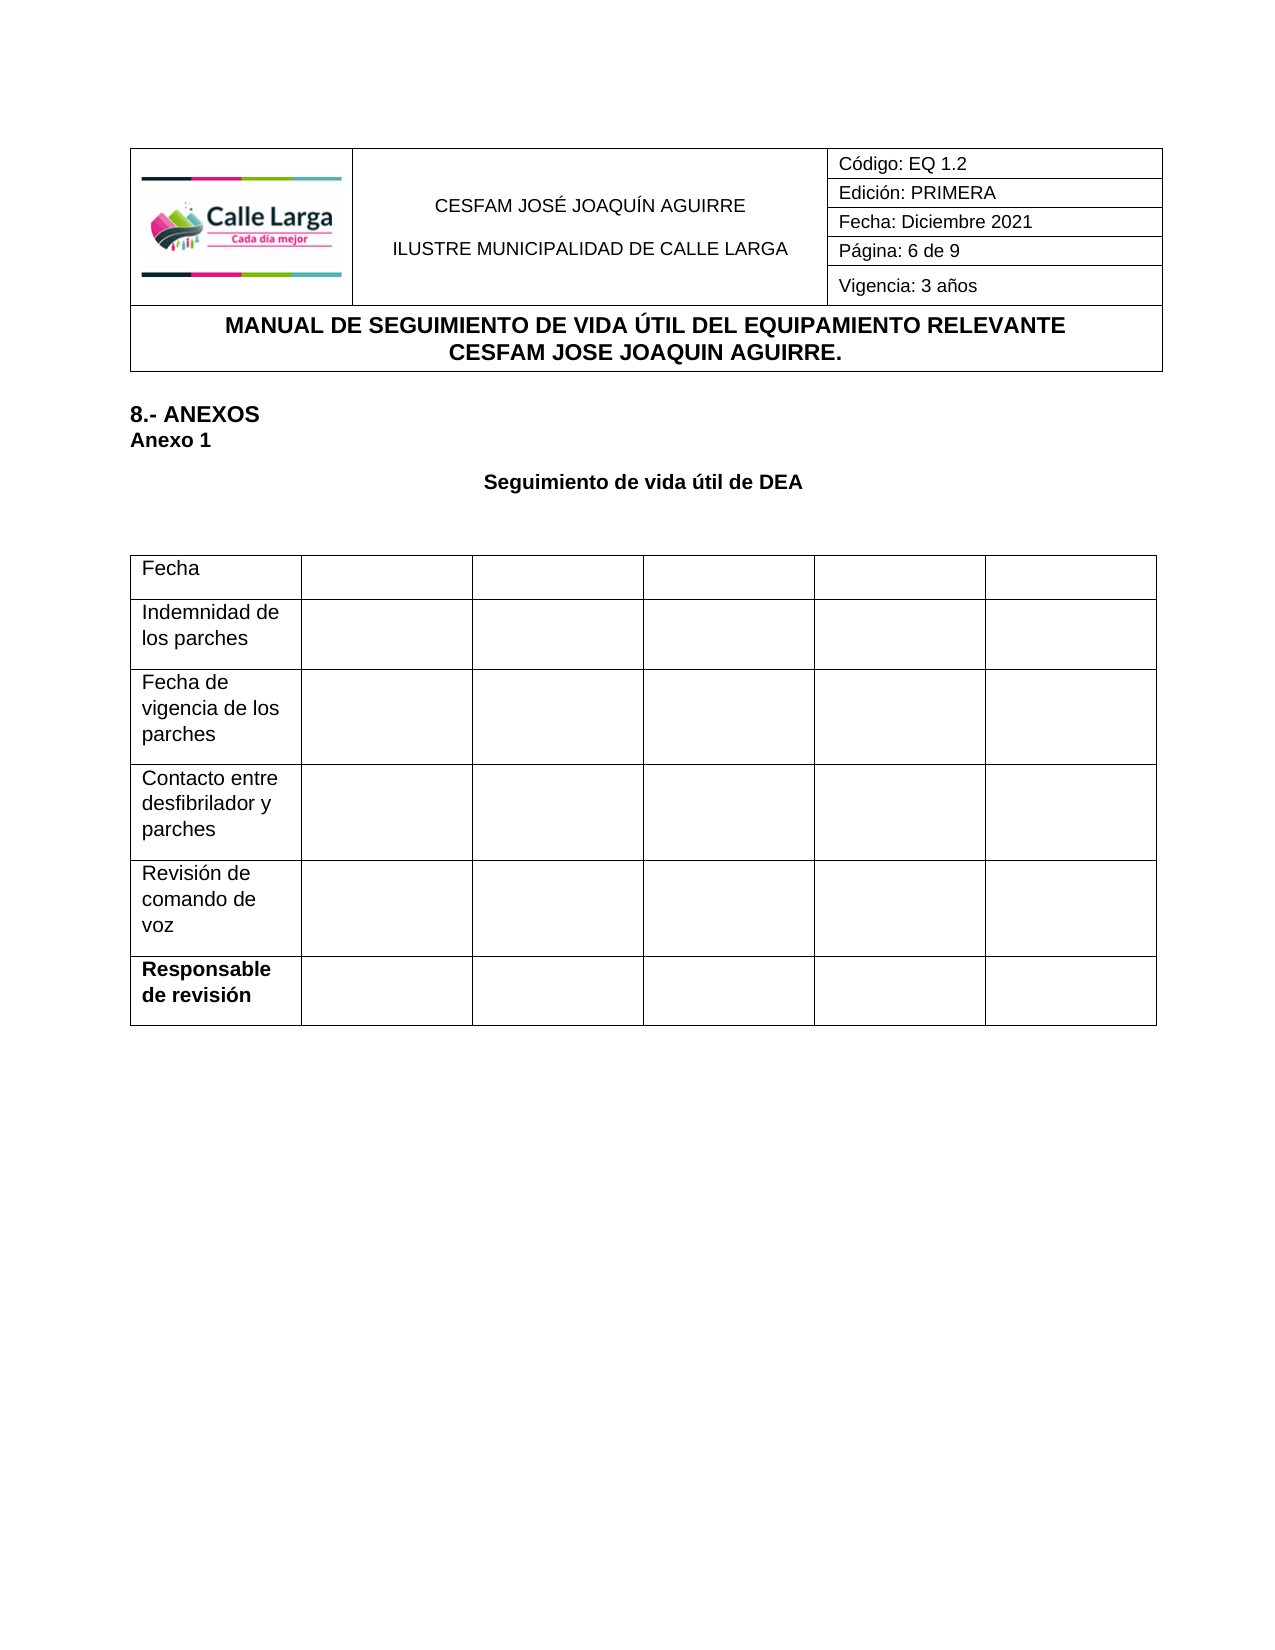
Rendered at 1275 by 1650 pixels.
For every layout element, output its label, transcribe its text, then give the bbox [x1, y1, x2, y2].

table_cell [986, 765, 1156, 860]
table_cell Contacto entre desfibrilador y parches [131, 765, 301, 860]
table_cell Fecha de vigencia de los parches [131, 670, 301, 764]
table_cell [302, 861, 472, 956]
table_cell [473, 957, 643, 1025]
table_cell [815, 861, 985, 956]
table_header [986, 556, 1156, 599]
table_header Fecha [131, 556, 301, 599]
table_header [644, 556, 814, 599]
table_cell [302, 765, 472, 860]
table_cell [815, 670, 985, 764]
table_cell [644, 957, 814, 1025]
table_header [473, 556, 643, 599]
table_cell [986, 600, 1156, 669]
table_cell [986, 861, 1156, 956]
table_header [302, 556, 472, 599]
table_cell Revisión de comando de voz [131, 861, 301, 956]
table_cell [644, 670, 814, 764]
table_cell [815, 600, 985, 669]
table_cell [644, 600, 814, 669]
table_cell Responsable de revisión [131, 957, 301, 1025]
table_cell Indemnidad de los parches [131, 600, 301, 669]
table_cell [644, 765, 814, 860]
text Anexo 1 [130, 427, 1157, 451]
table_header [815, 556, 985, 599]
table_cell [302, 670, 472, 764]
table_cell [644, 861, 814, 956]
table_cell [815, 765, 985, 860]
table_cell [473, 861, 643, 956]
table_cell [302, 957, 472, 1025]
table_cell [473, 600, 643, 669]
table_cell [302, 600, 472, 669]
table_cell [473, 765, 643, 860]
table_cell [986, 670, 1156, 764]
text Seguimiento de vida útil de DEA [130, 470, 1157, 494]
picture [141, 177, 342, 277]
table_cell [473, 670, 643, 764]
table_cell [986, 957, 1156, 1025]
text 8.- ANEXOS [130, 401, 1157, 427]
table_cell [815, 957, 985, 1025]
